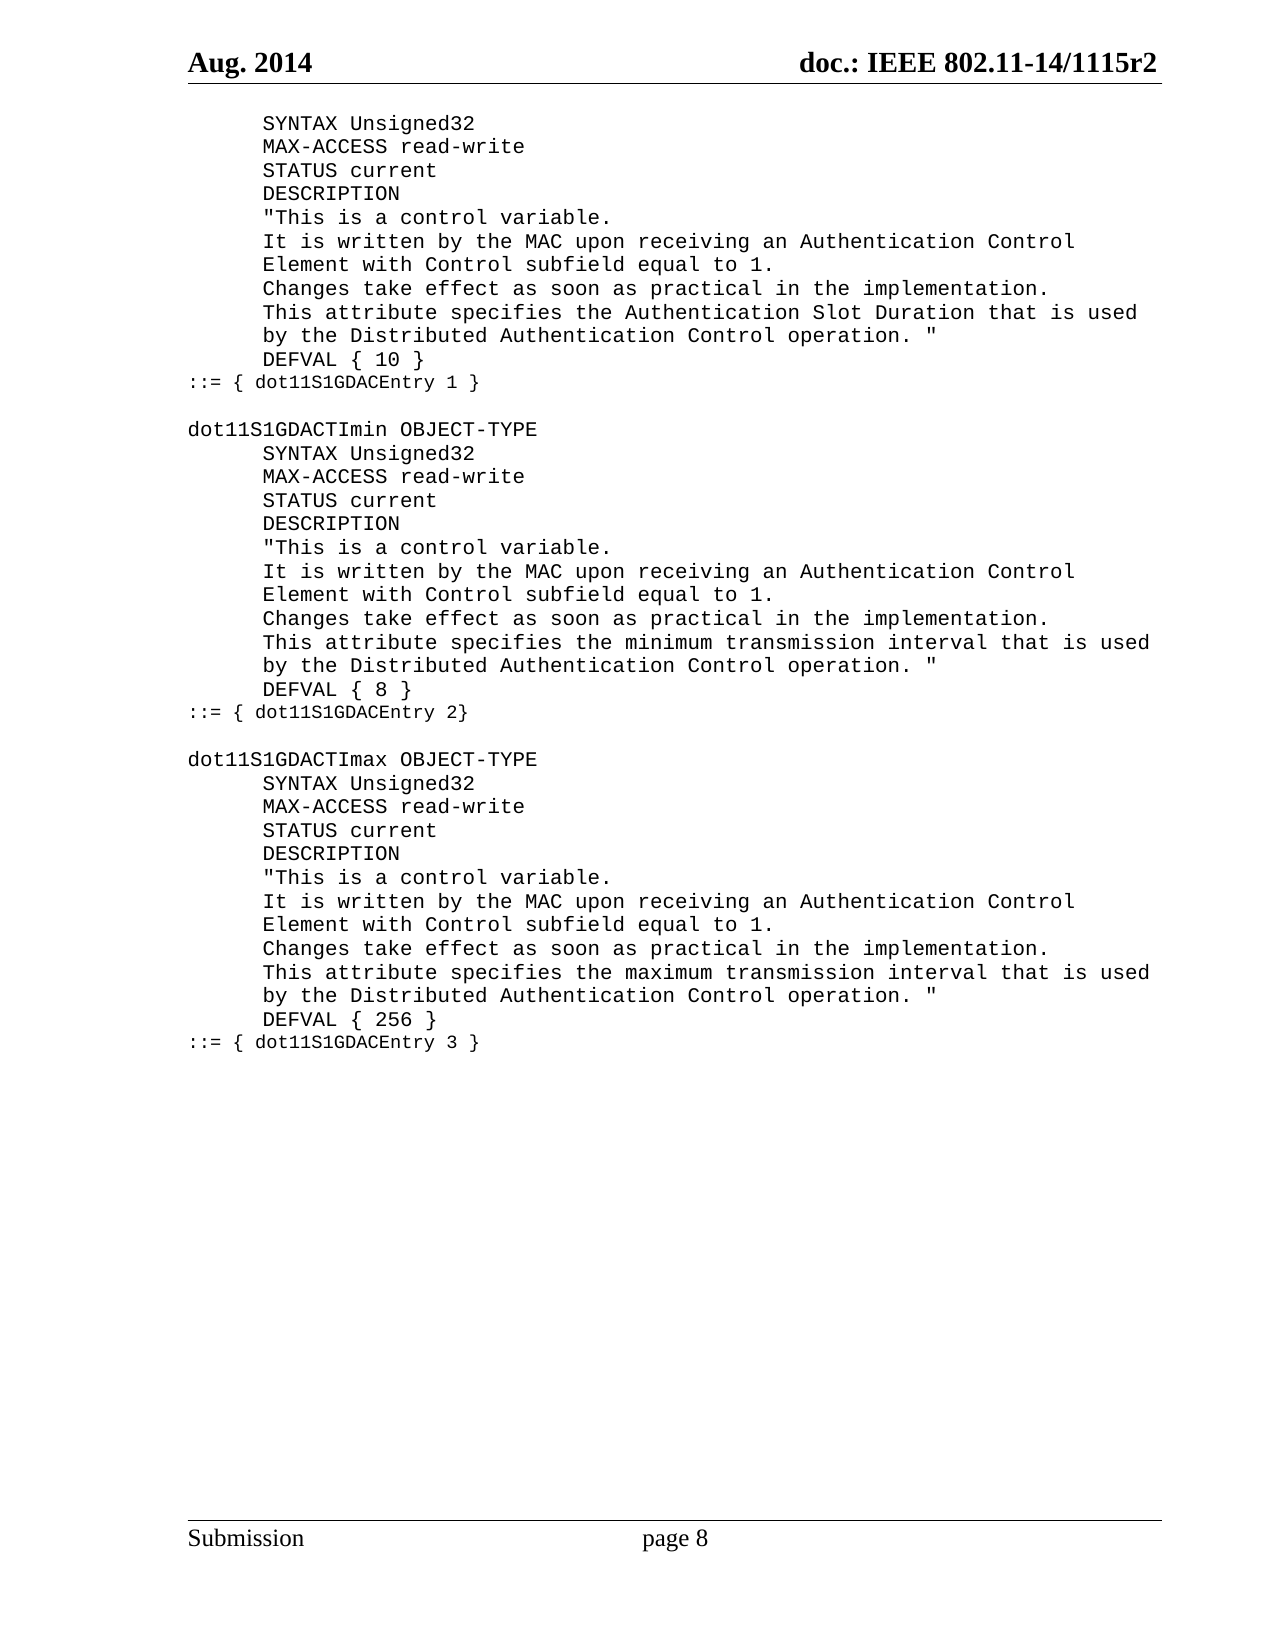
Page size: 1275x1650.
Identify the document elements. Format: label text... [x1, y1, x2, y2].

text STATUS current [262, 490, 1162, 513]
text SYNTAX Unsigned32 [262, 442, 1162, 466]
text "This is a control variable. [262, 867, 1162, 891]
text MAX-ACCESS read-write [262, 466, 1162, 490]
text Changes take effect as soon as practical in the implementation. [262, 278, 1162, 302]
text MAX-ACCESS read-write [262, 136, 1162, 160]
text DESCRIPTION [262, 843, 1162, 867]
text STATUS current [262, 820, 1162, 843]
text It is written by the MAC upon receiving an Authentication Control Element with Control subfield equal to 1. [262, 231, 1162, 278]
text dot11S1GDACTImax OBJECT-TYPE [187, 749, 1162, 772]
text It is written by the MAC upon receiving an Authentication Control Element with Control subfield equal to 1. [262, 891, 1162, 938]
text DEFVAL { 8 } [262, 679, 1162, 703]
text STATUS current [262, 160, 1162, 183]
text Changes take effect as soon as practical in the implementation. [262, 938, 1162, 962]
text DEFVAL { 256 } [262, 1009, 1162, 1033]
text dot11S1GDACTImin OBJECT-TYPE [187, 419, 1162, 442]
text ::= { dot11S1GDACEntry 3 } [187, 1033, 1162, 1054]
text It is written by the MAC upon receiving an Authentication Control Element with Control subfield equal to 1. [262, 561, 1162, 608]
text ::= { dot11S1GDACEntry 2} [187, 703, 1162, 724]
text DESCRIPTION [262, 183, 1162, 207]
text SYNTAX Unsigned32 [262, 772, 1162, 796]
text MAX-ACCESS read-write [262, 796, 1162, 820]
text DESCRIPTION [262, 513, 1162, 537]
text This attribute specifies the Authentication Slot Duration that is used by the Distributed Authentication Control operation. " [262, 302, 1162, 349]
text SYNTAX Unsigned32 [262, 112, 1162, 136]
text ::= { dot11S1GDACEntry 1 } [187, 373, 1162, 394]
text Changes take effect as soon as practical in the implementation. [262, 608, 1162, 632]
text This attribute specifies the maximum transmission interval that is used by the Distributed Authentication Control operation. " [262, 962, 1162, 1009]
text "This is a control variable. [262, 207, 1162, 231]
text DEFVAL { 10 } [262, 349, 1162, 373]
text This attribute specifies the minimum transmission interval that is used by the Distributed Authentication Control operation. " [262, 632, 1162, 679]
text "This is a control variable. [262, 537, 1162, 561]
